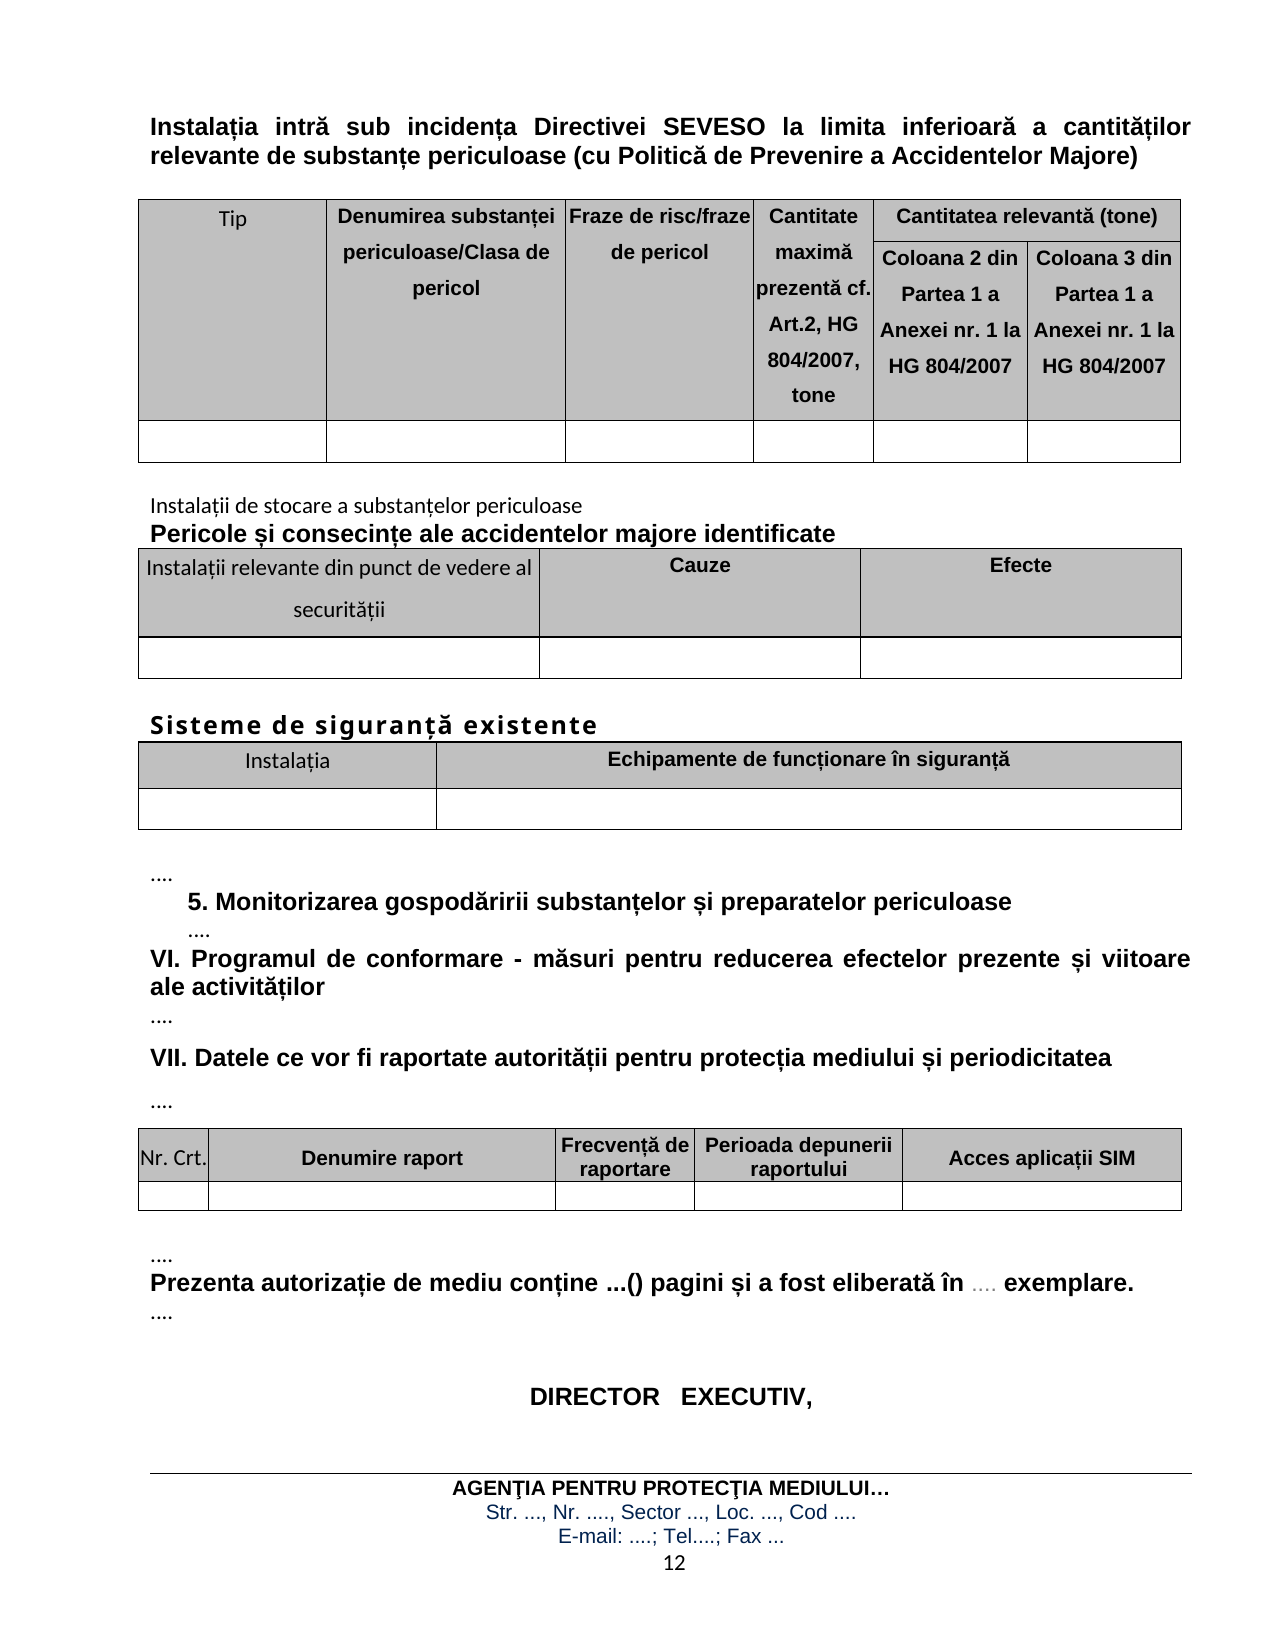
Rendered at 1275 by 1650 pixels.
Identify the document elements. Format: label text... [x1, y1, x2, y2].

subtitle 5. Monitorizarea gospodăririi substanțelor și preparatelor periculoase [187, 887, 1192, 916]
text VI. Programul de conformare - măsuri pentru reducerea efectelor prezente și viitoare ale activităților [150, 943, 1192, 1001]
text Prezenta autorizație de mediu conține pagini și a fost eliberată în exemplare. [150, 1268, 1192, 1297]
text VII. Datele ce vor fi raportate autorității pentru protecția mediului și periodicitatea [150, 1043, 1192, 1072]
